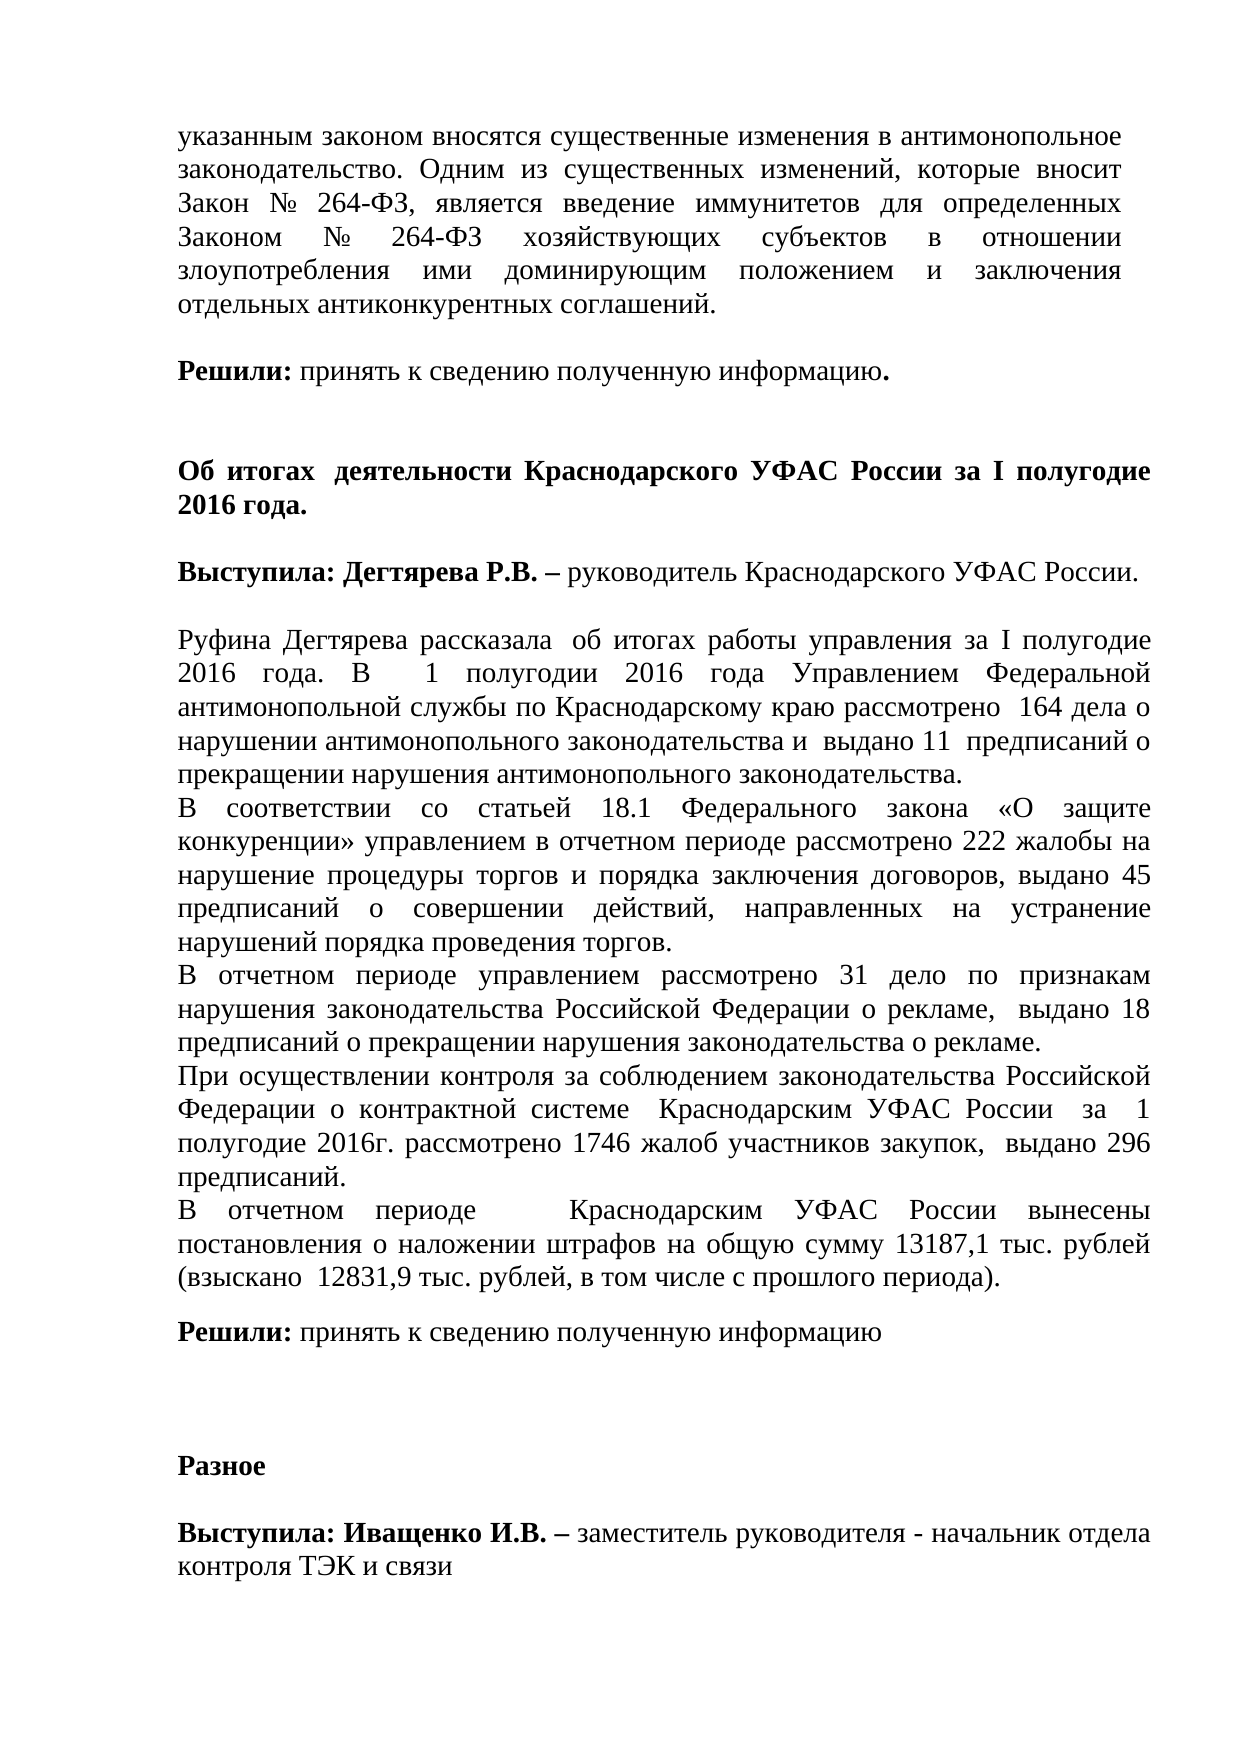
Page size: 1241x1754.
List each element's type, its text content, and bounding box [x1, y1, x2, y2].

text Руфина Дегтярева рассказала об итогах работы управления за I полугодие 2016 года. В 1 полугодии 2016 года Управлением Федеральной антимонопольной службы по Краснодарскому краю рассмотрено 164 дела о нарушении антимонопольного законодательства и выдано 11 предписаний о прекращении нарушения антимонопольного законодательства. [177, 622, 1152, 790]
text В отчетном периоде Краснодарским УФАС России вынесены постановления о наложении штрафов на общую сумму 13187,1 тыс. рублей (взыскано 12831,9 тыс. рублей, в том числе с прошлого периода). [177, 1192, 1152, 1293]
text Разное [177, 1448, 1152, 1481]
text При осуществлении контроля за соблюдением законодательства Российской Федерации о контрактной системе Краснодарским УФАС России за 1 полугодие 2016г. рассмотрено 1746 жалоб участников закупок, выдано 296 предписаний. [177, 1058, 1152, 1192]
text В отчетном периоде управлением рассмотрено 31 дело по признакам нарушения законодательства Российской Федерации о рекламе, выдано 18 предписаний о прекращении нарушения законодательства о рекламе. [177, 957, 1152, 1058]
text Выступила: Дегтярева Р.В. – руководитель Краснодарского УФАС России. [177, 554, 1152, 588]
title Решили: принять к сведению полученную информацию [177, 1314, 1122, 1347]
title Решили: принять к сведению полученную информацию. [177, 353, 1122, 386]
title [177, 118, 1122, 319]
text Об итогах деятельности Краснодарского УФАС России за I полугодие 2016 года. [177, 453, 1152, 521]
text Выступила: Иващенко И.В. – заместитель руководителя - начальник отдела контроля ТЭК и связи [177, 1515, 1152, 1582]
text В соответствии со статьей 18.1 Федерального закона «О защите конкуренции» управлением в отчетном периоде рассмотрено 222 жалобы на нарушение процедуры торгов и порядка заключения договоров, выдано 45 предписаний о совершении действий, направленных на устранение нарушений порядка проведения торгов. [177, 790, 1152, 957]
